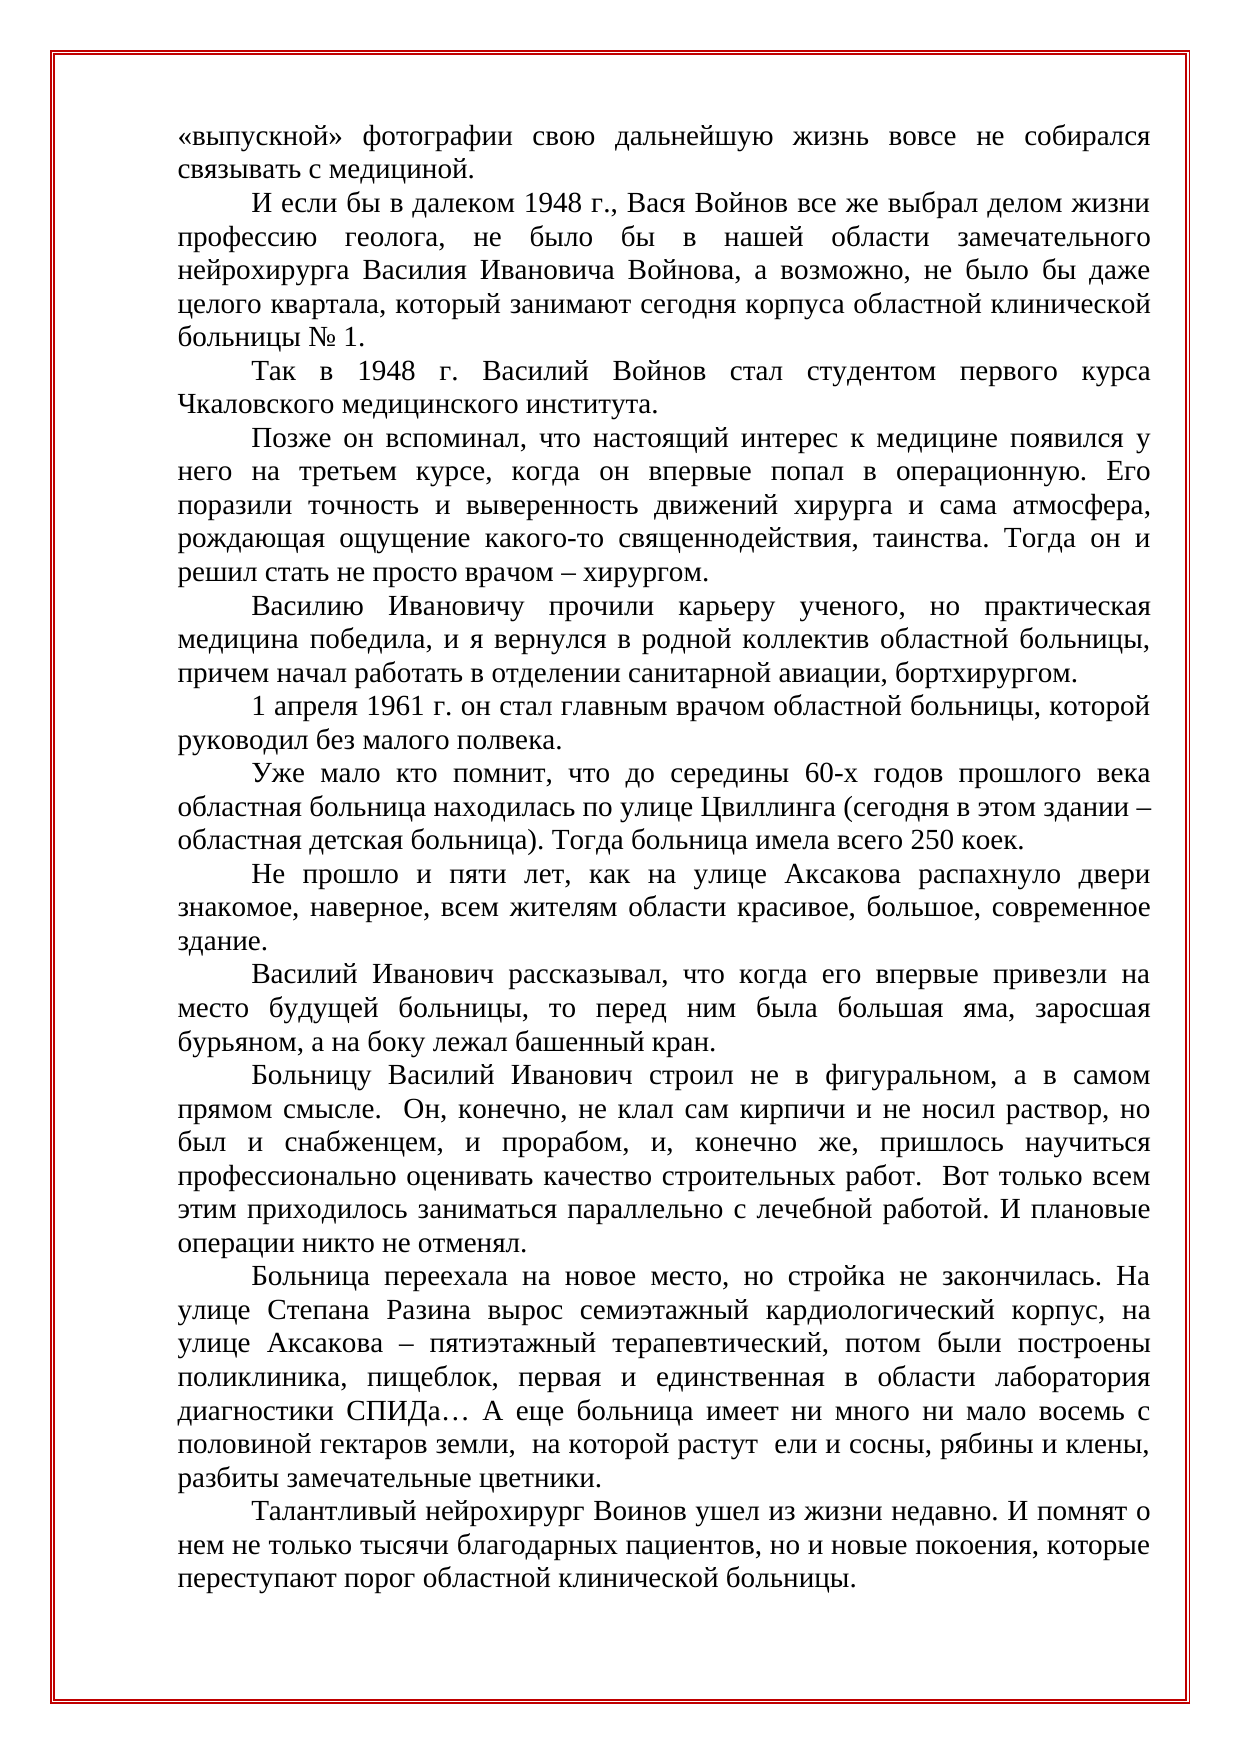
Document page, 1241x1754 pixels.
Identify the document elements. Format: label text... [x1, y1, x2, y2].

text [177, 118, 1152, 185]
text Василию Ивановичу прочили карьеру ученого, но практическая медицина победила, и я вернулся в родной коллектив областной больницы, причем начал работать в отделении санитарной авиации, бортхирургом. [177, 588, 1152, 688]
text Больницу Василий Иванович строил не в фигуральном, а в самом прямом смысле. Он, конечно, не клал сам кирпичи и не носил раствор, но был и снабженцем, и прорабом, и, конечно же, пришлось научиться профессионально оценивать качество строительных работ. Вот только всем этим приходилось заниматься параллельно с лечебной работой. И плановые операции никто не отменял. [177, 1057, 1152, 1258]
text 1 апреля 1961 г. он стал главным врачом областной больницы, которой руководил без малого полвека. [177, 688, 1152, 755]
text Талантливый нейрохирург Воинов ушел из жизни недавно. И помнят о нем не только тысячи благодарных пациентов, но и новые покоения, которые переступают порог областной клинической больницы. [177, 1493, 1152, 1594]
text Уже мало кто помнит, что до середины 60-х годов прошлого века областная больница находилась по улице Цвиллинга (сегодня в этом здании – областная детская больница). Тогда больница имела всего 250 коек. [177, 755, 1152, 856]
text Так в . Василий Войнов стал студентом первого курса Чкаловского медицинского института. [177, 353, 1152, 420]
text Василий Иванович рассказывал, что когда его впервые привезли на место будущей больницы, то перед ним была большая яма, заросшая бурьяном, а на боку лежал башенный кран. [177, 957, 1152, 1057]
text Не прошло и пяти лет, как на улице Аксакова распахнуло двери знакомое, наверное, всем жителям области красивое, большое, современное здание. [177, 856, 1152, 957]
text Больница переехала на новое место, но стройка не закончилась. На улице Степана Разина вырос семиэтажный кардиологический корпус, на улице Аксакова – пятиэтажный терапевтический, потом были построены поликлиника, пищеблок, первая и единственная в области лаборатория диагностики СПИДа… А еще больница имеет ни много ни мало восемь с половиной гектаров земли, на которой растут ели и сосны, рябины и клены, разбиты замечательные цветники. [177, 1258, 1152, 1493]
text Позже он вспоминал, что настоящий интерес к медицине появился у него на третьем курсе, когда он впервые попал в операционную. Его поразили точность и выверенность движений хирурга и сама атмосфера, рождающая ощущение какого-то священнодействия, таинства. Тогда он и решил стать не просто врачом – хирургом. [177, 420, 1152, 588]
text И если бы в далеком ., Вася Войнов все же выбрал делом жизни профессию геолога, не было бы в нашей области замечательного нейрохирурга Василия Ивановича Войнова, а возможно, не было бы даже целого квартала, который занимают сегодня корпуса областной клинической больницы № 1. [177, 185, 1152, 353]
